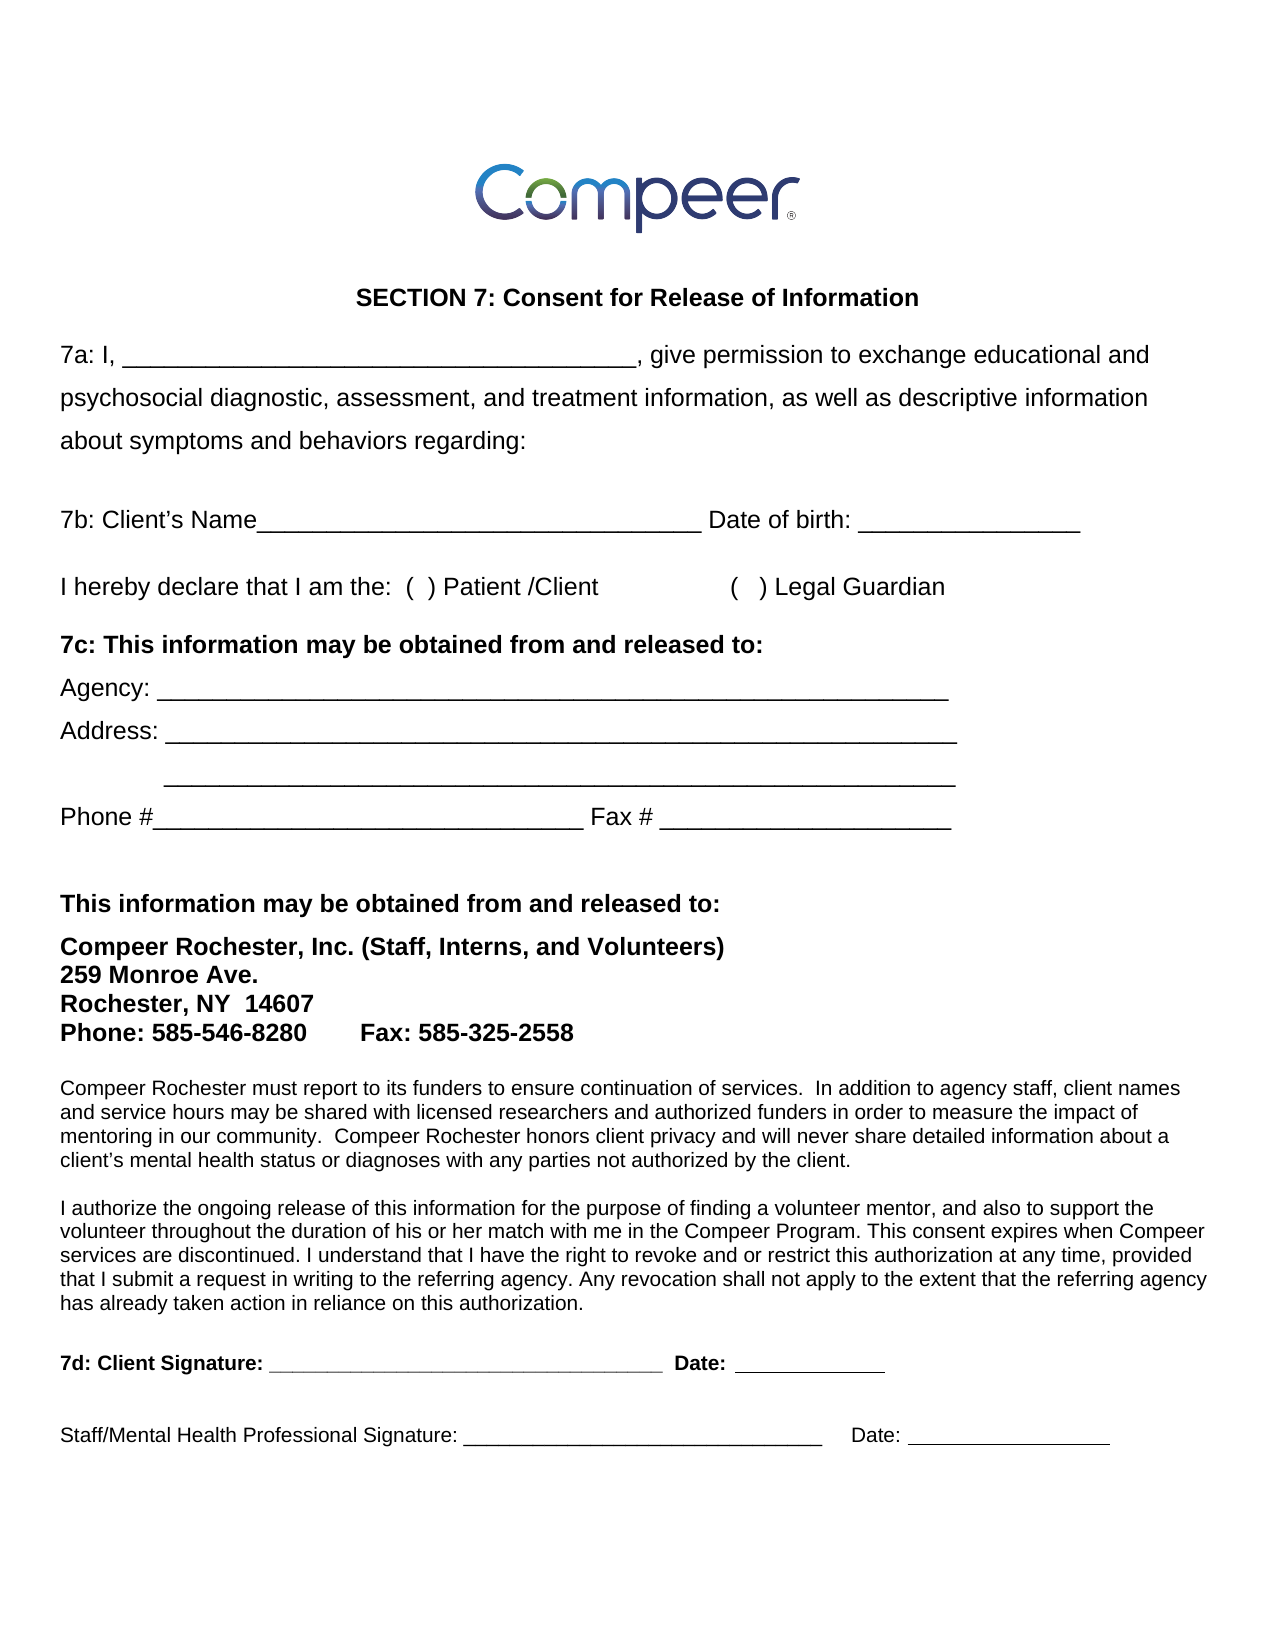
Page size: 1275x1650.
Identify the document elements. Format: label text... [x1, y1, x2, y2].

text 7a: I, _____________________________________, give permission to exchange educational and psychosocial diagnostic, assessment, and treatment information, as well as descriptive information about symptoms and behaviors regarding: [60, 340, 1215, 455]
text 7c: This information may be obtained from and released to: [60, 630, 1215, 659]
text Phone: 585-546-8280 Fax: 585-325-2558 [60, 1018, 1215, 1047]
picture [445, 144, 830, 254]
text Phone #_______________________________ Fax # _____________________ [60, 802, 1215, 831]
text I hereby declare that I am the: ( ) Patient /Client ( ) Legal Guardian [60, 572, 1215, 601]
text Rochester, NY 14607 [60, 989, 1215, 1018]
text This information may be obtained from and released to: [60, 889, 1215, 917]
text Agency: _________________________________________________________ [60, 673, 1215, 702]
text 7b: Client’s Name________________________________ Date of birth: ________________ [60, 505, 1215, 534]
text Compeer Rochester, Inc. (Staff, Interns, and Volunteers) [60, 932, 1215, 961]
text Address: _________________________________________________________ [60, 716, 1215, 745]
text 7d: Client Signature: __________________________________ Date: [60, 1351, 1215, 1375]
text I authorize the ongoing release of this information for the purpose of finding a volunteer mentor, and also to support the volunteer throughout the duration of his or her match with me in the Compeer Program. This consent expires when Compeer services are discontinued. I understand that I have the right to revoke and or restrict this authorization at any time, provided that I submit a request in writing to the referring agency. Any revocation shall not apply to the extent that the referring agency has already taken action in reliance on this authorization. [60, 1195, 1215, 1315]
text SECTION 7: Consent for Release of Information [60, 282, 1215, 311]
text _________________________________________________________ [60, 759, 1215, 788]
text Staff/Mental Health Professional Signature: _______________________________ Date: [60, 1423, 1252, 1447]
text 259 Monroe Ave. [60, 961, 1215, 989]
text Compeer Rochester must report to its funders to ensure continuation of services. In addition to agency staff, client names and service hours may be shared with licensed researchers and authorized funders in order to measure the impact of mentoring in our community. Compeer Rochester honors client privacy and will never share detailed information about a client’s mental health status or diagnoses with any parties not authorized by the client. [60, 1076, 1215, 1171]
